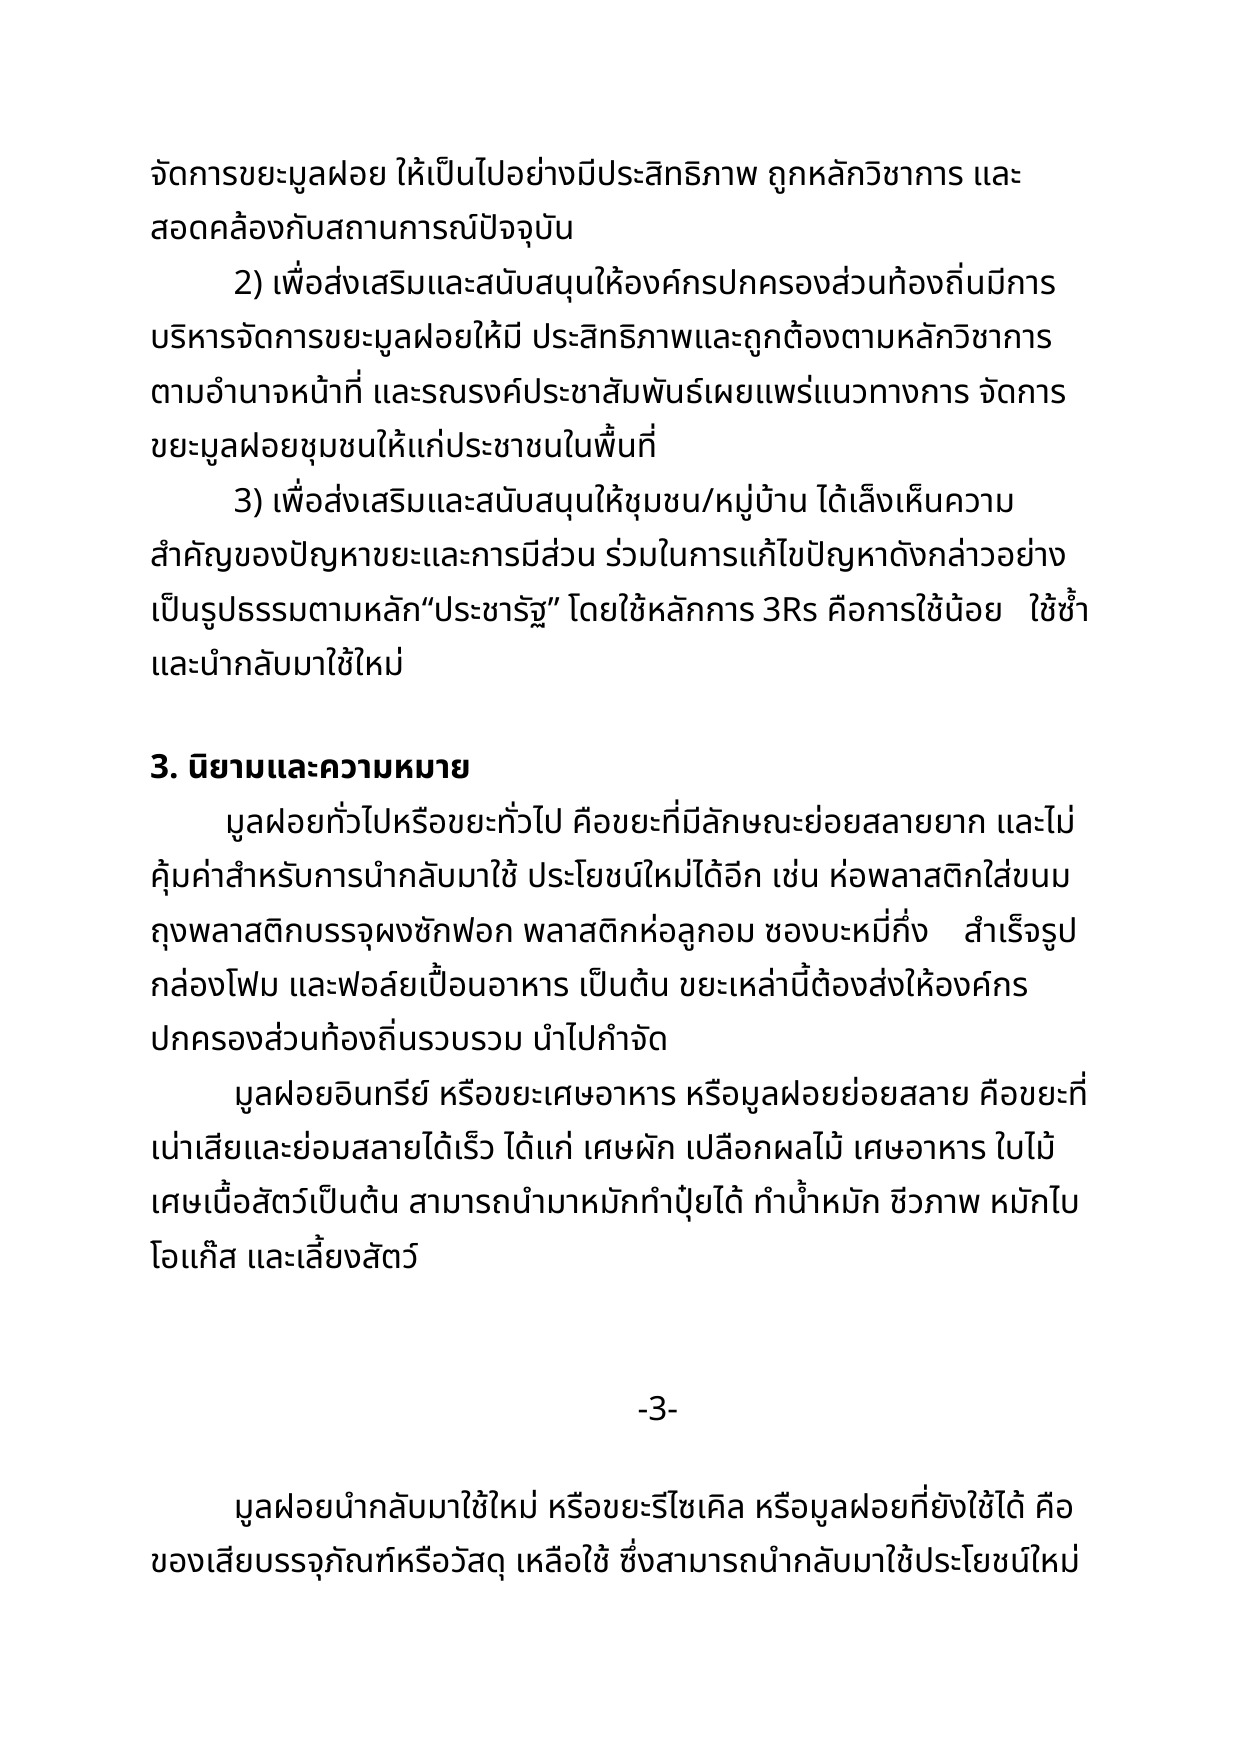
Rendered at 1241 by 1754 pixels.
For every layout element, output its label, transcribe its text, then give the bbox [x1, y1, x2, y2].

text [150, 150, 1090, 255]
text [150, 1483, 1090, 1588]
text มูลฝอยทั่วไปหรือขยะทั่วไป คือขยะที่มีลักษณะย่อยสลายยาก และไม่คุ้มค่าสำหรับการนำกลับมาใช้ ประโยชน์ใหม่ได้อีก เช่น ห่อพลาสติกใส่ขนม ถุงพลาสติกบรรจุผงซักฟอก พลาสติกห่อลูกอม ซองบะหมี่กึ่ง สำเร็จรูป กล่องโฟม และฟอล์ยเปื้อนอาหาร เป็นต้น ขยะเหล่านี้ต้องส่งให้องค์กรปกครองส่วนท้องถิ่นรวบรวม นำไปกำจัด [150, 798, 1090, 1066]
text 3) เพื่อส่งเสริมและสนับสนุนให้ชุมชน/หมู่บ้าน ได้เล็งเห็นความสำคัญของปัญหาขยะและการมีส่วน ร่วมในการแก้ไขปัญหาดังกล่าวอย่างเป็นรูปธรรมตามหลัก“ประชารัฐ” โดยใช้หลักการ3Rs คือการใช้น้อย ใช้ซ้ำและนำกลับมาใช้ใหม่ [150, 476, 1090, 690]
text มูลฝอยอินทรีย์ หรือขยะเศษอาหาร หรือมูลฝอยย่อยสลาย คือขยะที่เน่าเสียและย่อมสลายได้เร็ว ได้แก่ เศษผัก เปลือกผลไม้ เศษอาหาร ใบไม้ เศษเนื้อสัตว์เป็นต้น สามารถนำมาหมักทำปุ๋ยได้ ทำน้ำหมัก ชีวภาพ หมักไบโอแก๊ส และเลี้ยงสัตว์ [150, 1070, 1090, 1283]
text 2) เพื่อส่งเสริมและสนับสนุนให้องค์กรปกครองส่วนท้องถิ่นมีการบริหารจัดการขยะมูลฝอยให้มี ประสิทธิภาพและถูกต้องตามหลักวิชาการ ตามอำนาจหน้าที่ และรณรงค์ประชาสัมพันธ์เผยแพร่แนวทางการ จัดการขยะมูลฝอยชุมชนให้แก่ประชาชนในพื้นที่ [150, 259, 1090, 472]
text -3- [150, 1385, 1090, 1431]
text 3. นิยามและความหมาย [150, 743, 1090, 794]
